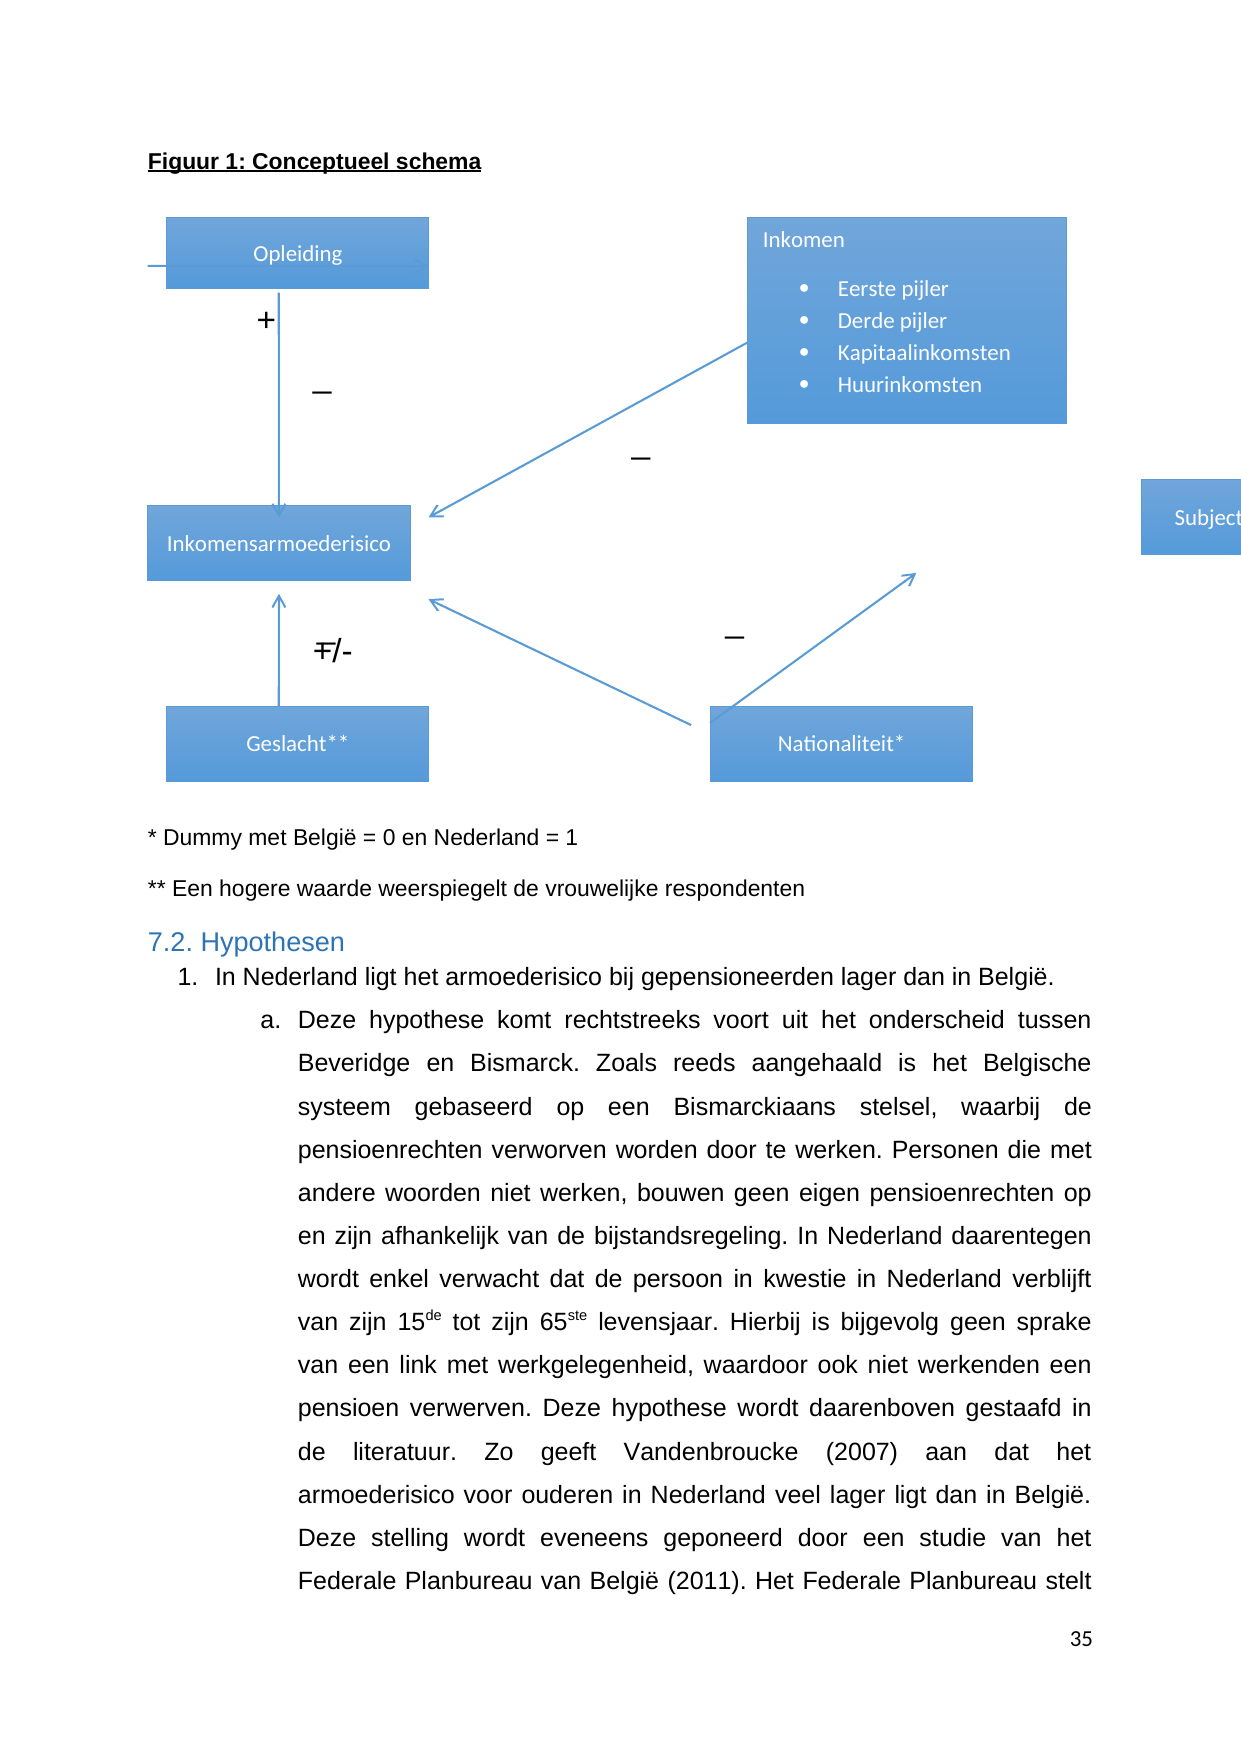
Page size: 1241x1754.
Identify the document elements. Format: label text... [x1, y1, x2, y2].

list In Nederland ligt het armoederisico bij gepensioneerden lager dan in België. [177, 962, 1093, 991]
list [260, 1005, 1093, 1594]
text ** Een hogere waarde weerspiegelt de vrouwelijke respondenten [148, 875, 1093, 901]
text Figuur 1: Conceptueel schema [148, 148, 1093, 174]
subtitle 7.2. Hypothesen [148, 926, 1093, 957]
text * Dummy met België = 0 en Nederland = 1 [148, 824, 1093, 850]
